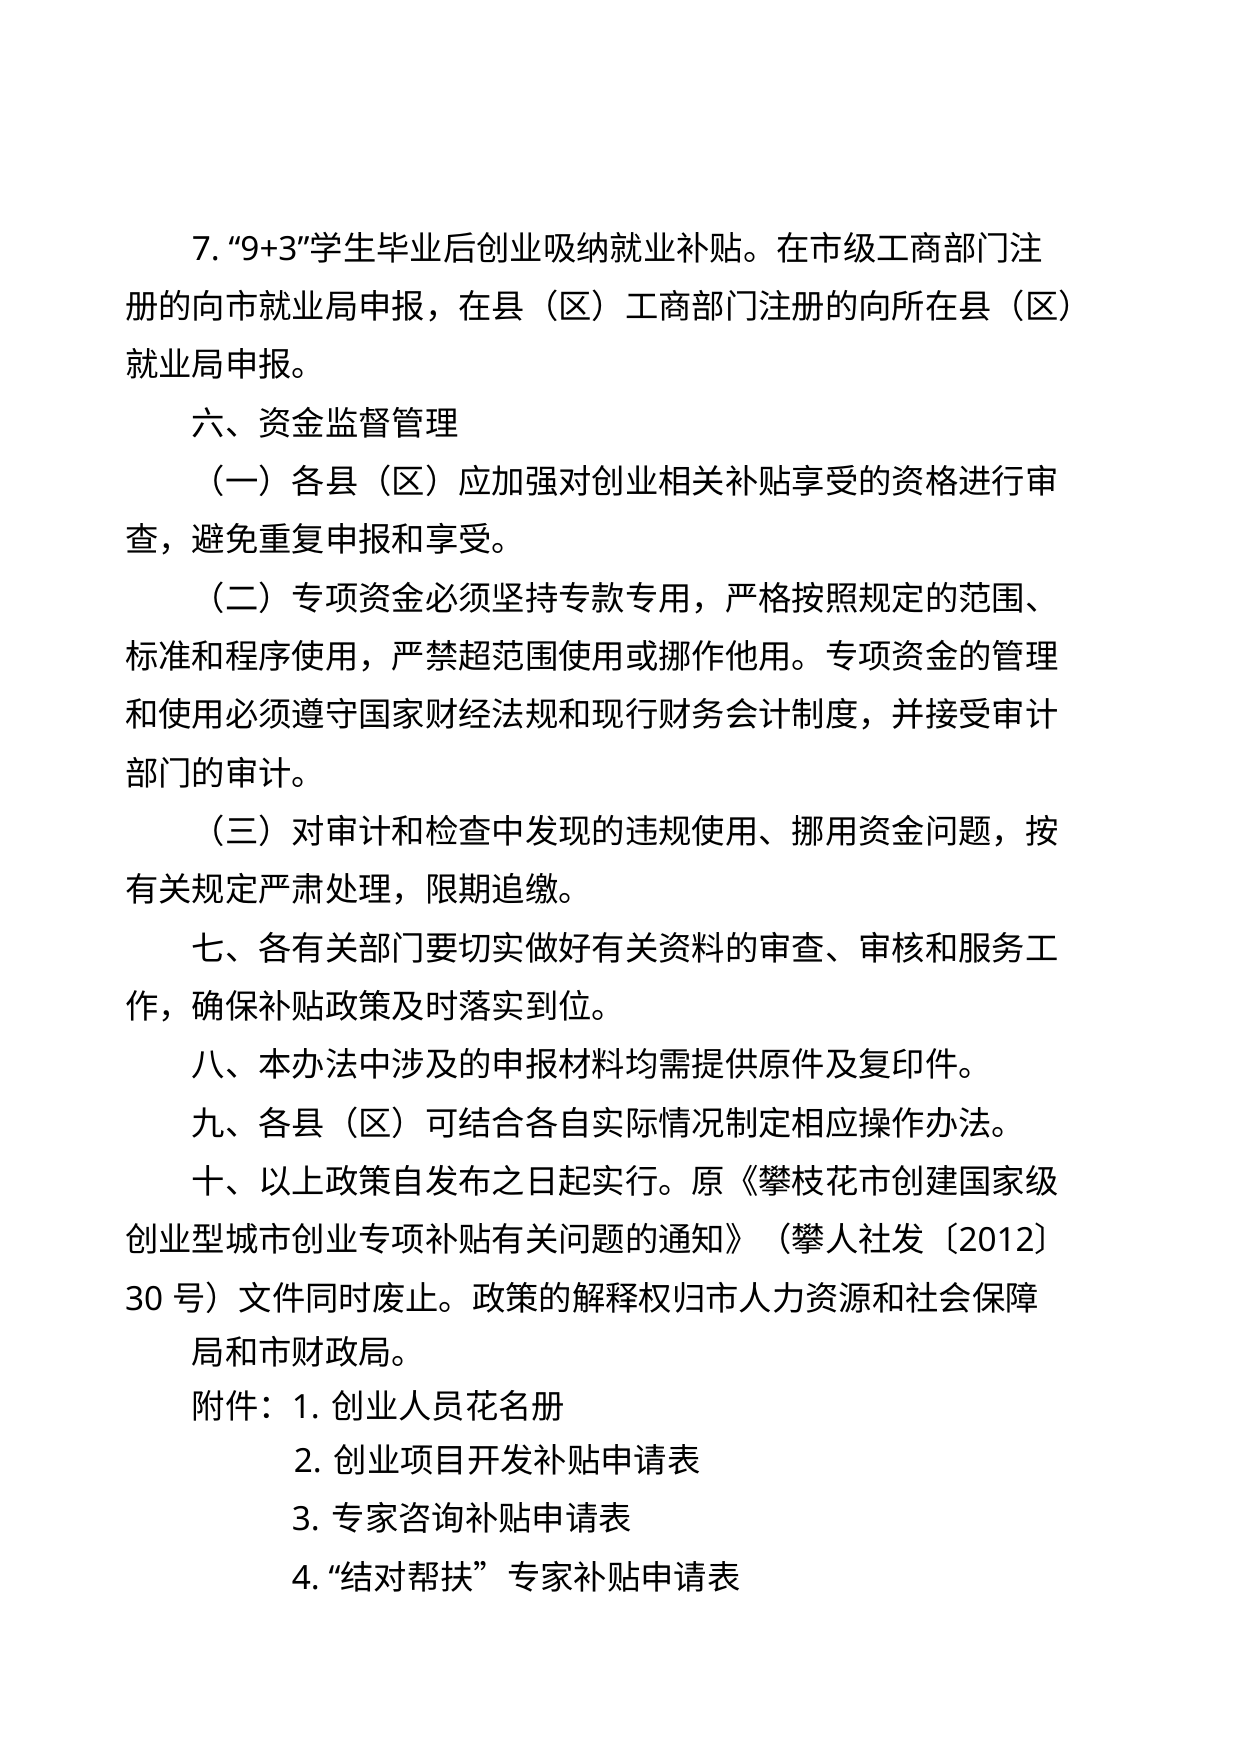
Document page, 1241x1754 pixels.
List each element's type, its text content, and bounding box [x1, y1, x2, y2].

text 创业型城市创业专项补贴有关问题的通知》（攀人社发〔2012〕 [125, 1225, 1198, 1258]
text 局和市财政局。 [125, 1337, 1198, 1371]
text 30 号）文件同时废止。政策的解释权归市人力资源和社会保障 [125, 1283, 1198, 1317]
text 十、以上政策自发布之日起实行。原《攀枝花市创建国家级 [192, 1167, 1198, 1200]
text 和使用必须遵守国家财经法规和现行财务会计制度，并接受审计 [125, 700, 1198, 733]
text 作，确保补贴政策及时落实到位。 [125, 992, 1198, 1025]
text （一）各县（区）应加强对创业相关补贴享受的资格进行审 [192, 467, 1198, 500]
text 4. “结对帮扶”专家补贴申请表 [292, 1562, 1198, 1596]
text 九、各县（区）可结合各自实际情况制定相应操作办法。 [192, 1108, 1198, 1142]
text （二）专项资金必须坚持专款专用，严格按照规定的范围、 [192, 583, 1198, 617]
text 附件：1. 创业人员花名册 [125, 1392, 1198, 1425]
text （三）对审计和检查中发现的违规使用、挪用资金问题，按 [192, 817, 1198, 850]
text 七、各有关部门要切实做好有关资料的审查、审核和服务工 [192, 933, 1198, 967]
text 标准和程序使用，严禁超范围使用或挪作他用。专项资金的管理 [125, 642, 1198, 675]
text 3. 专家咨询补贴申请表 [292, 1504, 1198, 1537]
text 查，避免重复申报和享受。 [125, 525, 1198, 558]
text 有关规定严肃处理，限期追缴。 [125, 875, 1198, 908]
text 2. 创业项目开发补贴申请表 [294, 1446, 1198, 1479]
text 六、资金监督管理 [192, 408, 1198, 442]
text 部门的审计。 [125, 758, 1198, 792]
text 就业局申报。 [125, 350, 1198, 383]
text 册的向市就业局申报，在县（区）工商部门注册的向所在县（区） [125, 292, 1198, 325]
text 7. “9+3”学生毕业后创业吸纳就业补贴。在市级工商部门注 [192, 233, 1198, 267]
text 八、本办法中涉及的申报材料均需提供原件及复印件。 [192, 1050, 1198, 1083]
